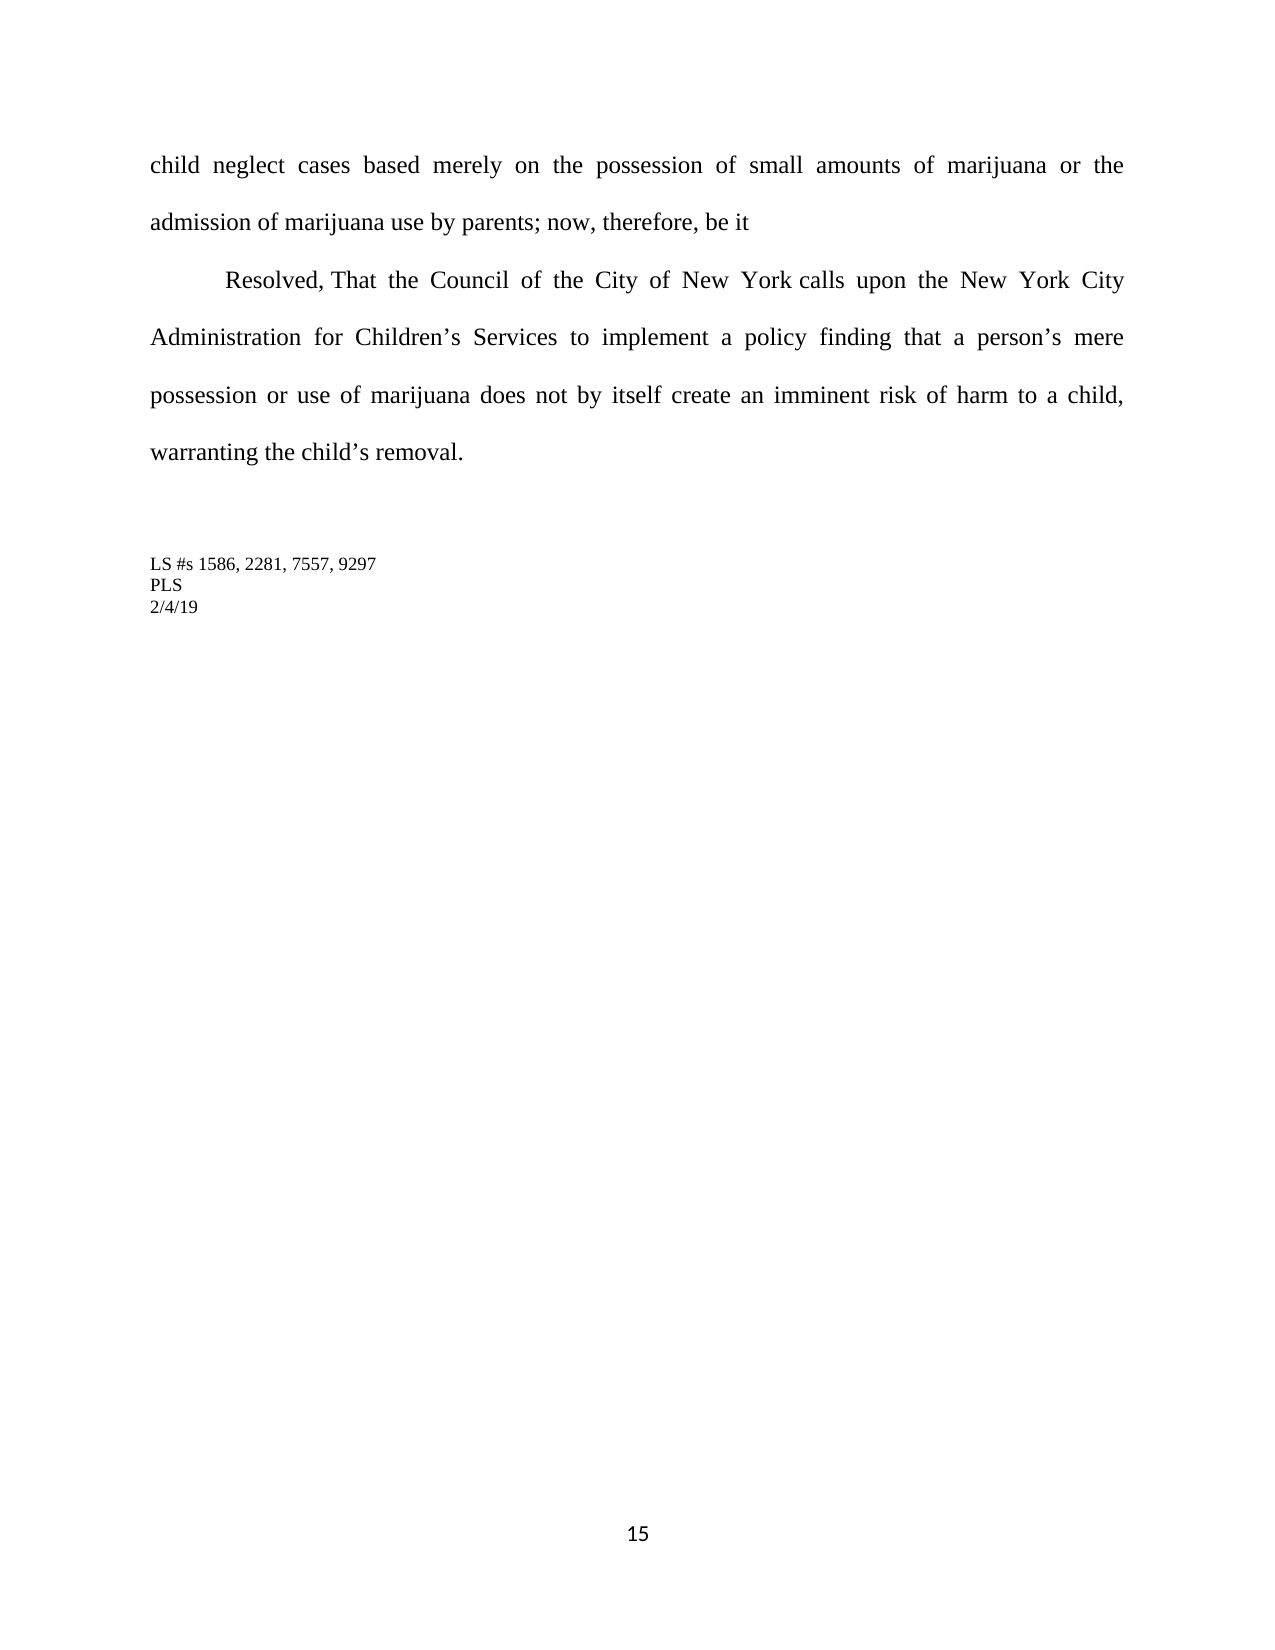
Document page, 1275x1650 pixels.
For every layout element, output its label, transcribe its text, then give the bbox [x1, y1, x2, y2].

text LS #s 1586, 2281, 7557, 9297 [150, 552, 1125, 574]
text PLS [150, 574, 1125, 596]
text 2/4/19 [150, 596, 1125, 617]
text Resolved, That the Council of the City of New York calls upon the New York City Administration for Children’s Services to implement a policy finding that a person’s mere possession or use of marijuana does not by itself create an imminent risk of harm to a child, warranting the child’s removal. [150, 265, 1125, 466]
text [150, 150, 1125, 236]
